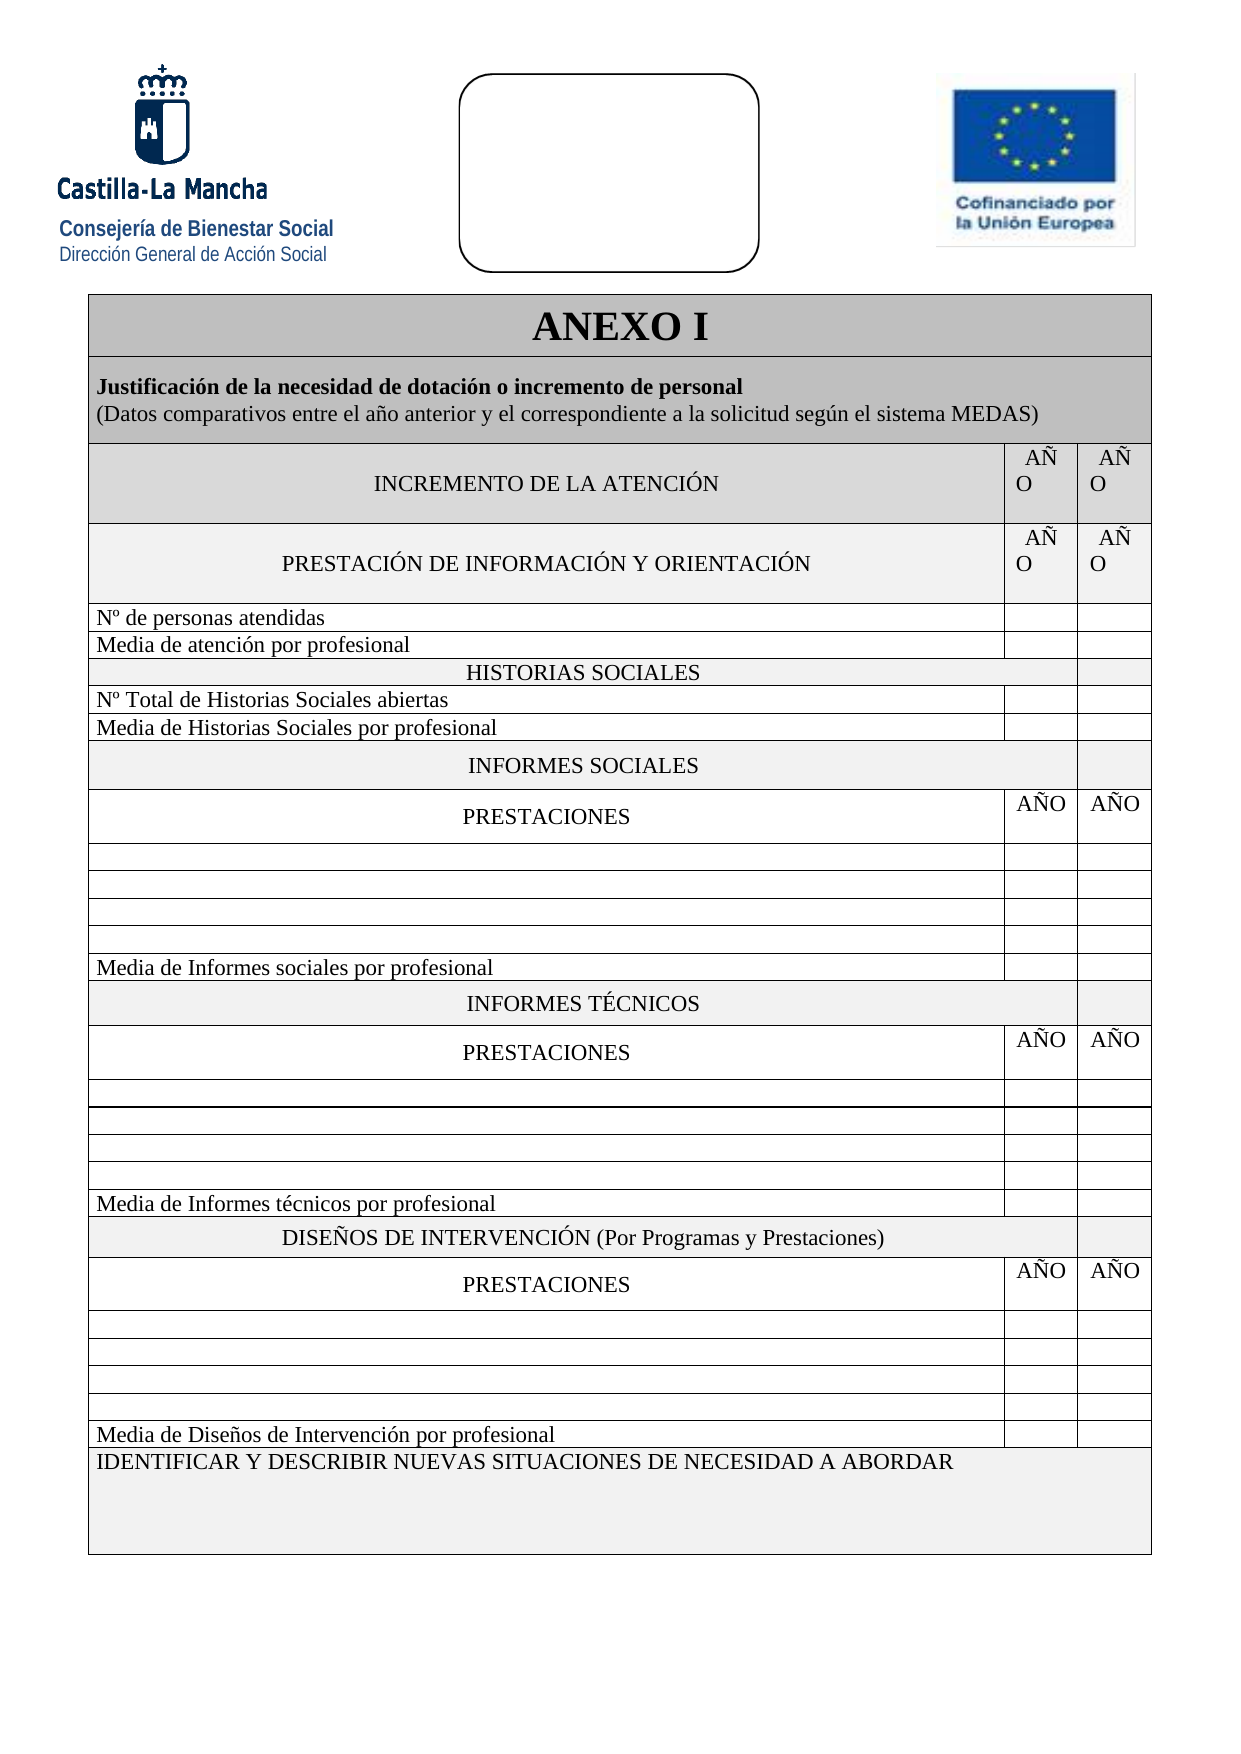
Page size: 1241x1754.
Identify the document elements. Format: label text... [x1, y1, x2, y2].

table_cell [1078, 871, 1151, 898]
table_cell [1078, 1217, 1151, 1257]
table_cell [89, 1339, 1004, 1365]
table_cell [1078, 604, 1151, 631]
table_cell Media de atención por profesional [89, 632, 1004, 658]
table_cell Nº de personas atendidas [89, 604, 1004, 631]
table_cell IDENTIFICAR Y DESCRIBIR NUEVAS SITUACIONES DE NECESIDAD A ABORDAR [89, 1448, 1151, 1554]
table_cell [1005, 844, 1077, 870]
table_cell [89, 844, 1004, 870]
table_cell INFORMES TÉCNICOS [89, 981, 1077, 1025]
table_cell [89, 871, 1004, 898]
table_cell AÑO [1078, 1026, 1151, 1079]
table_cell [1078, 632, 1151, 658]
table_cell [1078, 1190, 1151, 1216]
table_cell [89, 899, 1004, 925]
table_cell AÑO [1078, 1258, 1151, 1310]
table_cell [1078, 1421, 1151, 1447]
table_cell [1078, 1108, 1151, 1134]
table_cell [1005, 871, 1077, 898]
table_cell [1078, 899, 1151, 925]
table_cell [1005, 686, 1077, 713]
table_cell [1005, 1135, 1077, 1161]
table_cell [1005, 714, 1077, 740]
table_cell AÑO [1078, 524, 1151, 603]
table_cell [1078, 1135, 1151, 1161]
table_cell Media de Historias Sociales por profesional [89, 714, 1004, 740]
table_cell [1005, 899, 1077, 925]
table_cell AÑO [1005, 790, 1077, 843]
picture [57, 64, 267, 199]
picture [936, 73, 1138, 249]
table_cell [1078, 954, 1151, 980]
table_cell [1005, 1421, 1077, 1447]
table_cell [1005, 1162, 1077, 1188]
table_cell [1078, 1394, 1151, 1420]
table_cell [1005, 954, 1077, 980]
table_cell Media de Diseños de Intervención por profesional [89, 1421, 1004, 1447]
table_cell DISEÑOS DE INTERVENCIÓN (Por Programas y Prestaciones) [89, 1217, 1077, 1257]
table_cell INFORMES SOCIALES [89, 741, 1077, 789]
table_cell Justificación de la necesidad de dotación o incremento de personal (Datos comparativos entre el año anterior y el correspondiente a la solicitud según el sistema MEDAS) [89, 357, 1151, 443]
table_cell INCREMENTO DE LA ATENCIÓN [89, 444, 1004, 523]
table_cell [1078, 686, 1151, 713]
table_cell [1078, 926, 1151, 953]
table_cell Media de Informes sociales por profesional [89, 954, 1004, 980]
table_cell [1005, 1190, 1077, 1216]
table_cell [1078, 741, 1151, 789]
table_cell AÑO [1005, 444, 1077, 523]
table_cell [1005, 1080, 1077, 1106]
table_cell [89, 1135, 1004, 1161]
table_cell [89, 1162, 1004, 1188]
table_cell [89, 1080, 1004, 1106]
table_cell Media de Informes técnicos por profesional [89, 1190, 1004, 1216]
table_cell AÑO [1078, 444, 1151, 523]
table_cell AÑO [1005, 1026, 1077, 1079]
table_cell [89, 1108, 1004, 1134]
table_cell [1078, 981, 1151, 1025]
table_cell PRESTACIÓN DE INFORMACIÓN Y ORIENTACIÓN [89, 524, 1004, 603]
table_cell [1078, 1162, 1151, 1188]
table_cell [1005, 1366, 1077, 1392]
table_cell [1005, 1311, 1077, 1338]
table_cell [1078, 844, 1151, 870]
table_cell [89, 1394, 1004, 1420]
table_header ANEXO I [89, 295, 1151, 356]
table_cell [1005, 1339, 1077, 1365]
table_cell [89, 926, 1004, 953]
picture [458, 73, 760, 273]
table_cell AÑO [1078, 790, 1151, 843]
table_cell [1078, 1311, 1151, 1338]
table_cell PRESTACIONES [89, 1026, 1004, 1079]
table_cell PRESTACIONES [89, 1258, 1004, 1310]
table_cell [1078, 1366, 1151, 1392]
table_cell [1005, 1108, 1077, 1134]
table_cell PRESTACIONES [89, 790, 1004, 843]
table_cell [1005, 1394, 1077, 1420]
table_cell [89, 1311, 1004, 1338]
table_cell HISTORIAS SOCIALES [89, 659, 1077, 685]
table_cell [1005, 926, 1077, 953]
table_cell Nº Total de Historias Sociales abiertas [89, 686, 1004, 713]
table_cell AÑO [1005, 1258, 1077, 1310]
table_cell [89, 1366, 1004, 1392]
table_cell [1078, 1339, 1151, 1365]
table_cell [1005, 632, 1077, 658]
table_cell [1078, 659, 1151, 685]
table_cell AÑO [1005, 524, 1077, 603]
table_cell [1078, 714, 1151, 740]
table_cell [1005, 604, 1077, 631]
table_cell [1078, 1080, 1151, 1106]
